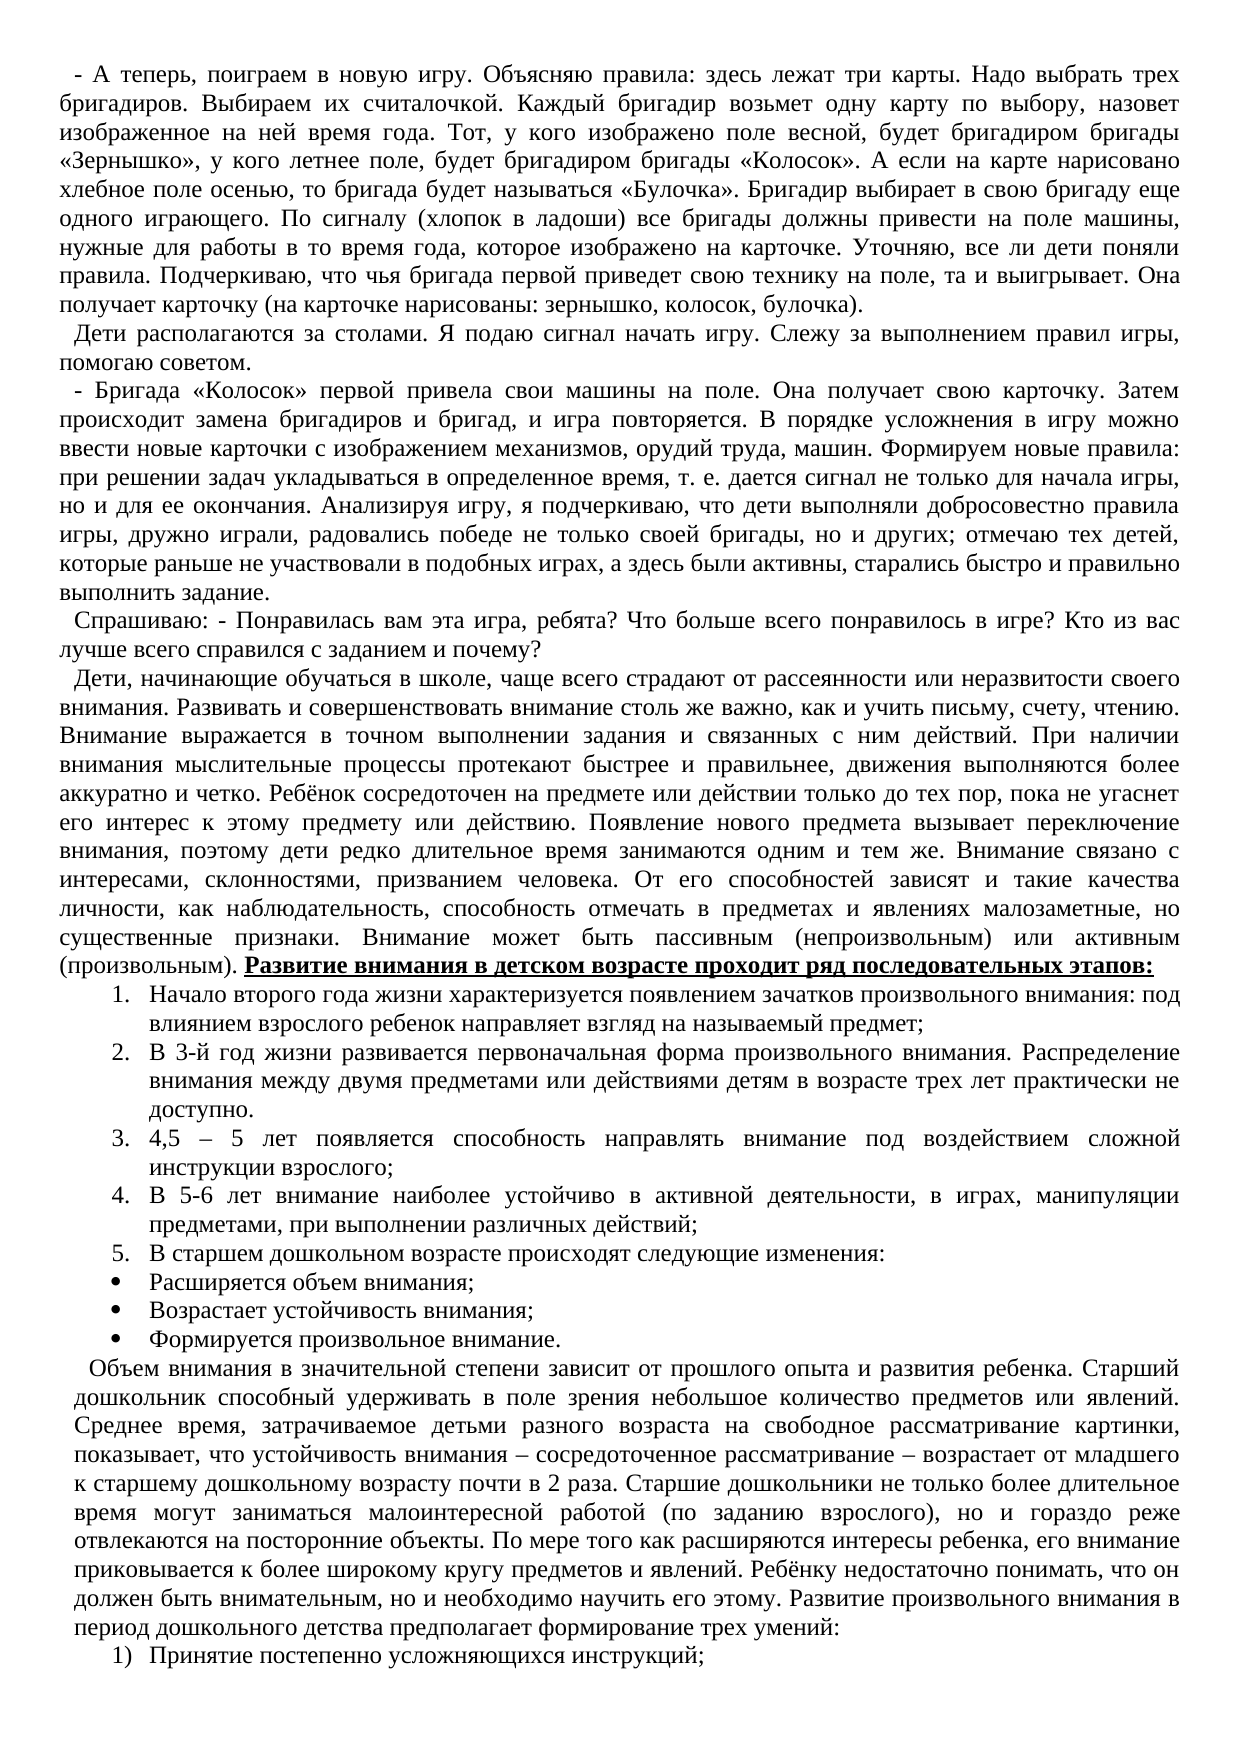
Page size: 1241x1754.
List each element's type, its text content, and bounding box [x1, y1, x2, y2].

text Спрашиваю: - Понравилась вам эта игра, ребята? Что больше всего понравилось в игре? Кто из вас лучше всего справился с заданием и почему? [59, 605, 1181, 663]
list Возрастает устойчивость внимания; [111, 1295, 1181, 1324]
text Дети, начинающие обучаться в школе, чаще всего страдают от рассеянности или неразвитости своего внимания. Развивать и совершенствовать внимание столь же важно, как и учить письму, счету, чтению. Внимание выражается в точном выполнении задания и связанных с ним действий. При наличии внимания мыслительные процессы протекают быстрее и правильнее, движения выполняются более аккуратно и четко. Ребёнок сосредоточен на предмете или действии только до тех пор, пока не угаснет его интерес к этому предмету или действию. Появление нового предмета вызывает переключение внимания, поэтому дети редко длительное время занимаются одним и тем же. Внимание связано с интересами, склонностями, призванием человека. От его способностей зависят и такие качества личности, как наблюдательность, способность отмечать в предметах и явлениях малозаметные, но существенные признаки. Внимание может быть пассивным (непроизвольным) или активным (произвольным). Развитие внимания в детском возрасте проходит ряд последовательных этапов: [59, 663, 1181, 979]
text Объем внимания в значительной степени зависит от прошлого опыта и развития ребенка. Старший дошкольник способный удерживать в поле зрения небольшое количество предметов или явлений. Среднее время, затрачиваемое детьми разного возраста на свободное рассматривание картинки, показывает, что устойчивость внимания – сосредоточенное рассматривание – возрастает от младшего к старшему дошкольному возрасту почти в 2 раза. Старшие дошкольники не только более длительное время могут заниматься малоинтересной работой (по заданию взрослого), но и гораздо реже отвлекаются на посторонние объекты. По мере того как расширяются интересы ребенка, его внимание приковывается к более широкому кругу предметов и явлений. Ребёнку недостаточно понимать, что он должен быть внимательным, но и необходимо научить его этому. Развитие произвольного внимания в период дошкольного детства предполагает формирование трех умений: [74, 1353, 1181, 1640]
list В 3-й год жизни развивается первоначальная форма произвольного внимания. Распределение внимания между двумя предметами или действиями детям в возрасте трех лет практически не доступно. [111, 1037, 1181, 1123]
list 4,5 – 5 лет появляется способность направлять внимание под воздействием сложной инструкции взрослого; [111, 1123, 1181, 1180]
list Формируется произвольное внимание. [111, 1324, 1181, 1353]
list В 5-6 лет внимание наиболее устойчиво в активной деятельности, в играх, манипуляции предметами, при выполнении различных действий; [111, 1180, 1181, 1238]
text Дети располагаются за столами. Я подаю сигнал начать игру. Слежу за выполнением правил игры, помогаю советом. [59, 318, 1181, 375]
text - Бригада «Колосок» первой привела свои машины на поле. Она получает свою карточку. Затем происходит замена бригадиров и бригад, и игра повторяется. В порядке усложнения в игру можно ввести новые карточки с изображением механизмов, орудий труда, машин. Формируем новые правила: при решении задач укладываться в определенное время, т. е. дается сигнал не только для начала игры, но и для ее окончания. Анализируя игру, я подчеркиваю, что дети выполняли добросовестно правила игры, дружно играли, радовались победе не только своей бригады, но и других; отмечаю тех детей, которые раньше не участвовали в подобных играх, а здесь были активны, старались быстро и правильно выполнить задание. [59, 375, 1181, 605]
list Принятие постепенно усложняющихся инструкций; [111, 1640, 1181, 1669]
list Начало второго года жизни характеризуется появлением зачатков произвольного внимания: под влиянием взрослого ребенок направляет взгляд на называемый предмет; [111, 979, 1181, 1037]
list Расширяется объем внимания; [111, 1267, 1181, 1295]
list В старшем дошкольном возрасте происходят следующие изменения: [111, 1238, 1181, 1267]
text - А теперь, поиграем в новую игру. Объясняю правила: здесь лежат три карты. Надо выбрать трех бригадиров. Выбираем их считалочкой. Каждый бригадир возьмет одну карту по выбору, назовет изображенное на ней время года. Тот, у кого изображено поле весной, будет бригадиром бригады «Зернышко», у кого летнее поле, будет бригадиром бригады «Колосок». А если на карте нарисовано хлебное поле осенью, то бригада будет называться «Булочка». Бригадир выбирает в свою бригаду еще одного играющего. По сигналу (хлопок в ладоши) все бригады должны привести на поле машины, нужные для работы в то время года, которое изображено на карточке. Уточняю, все ли дети поняли правила. Подчеркиваю, что чья бригада первой приведет свою технику на поле, та и выигрывает. Она получает карточку (на карточке нарисованы: зернышко, колосок, булочка). [59, 59, 1181, 318]
